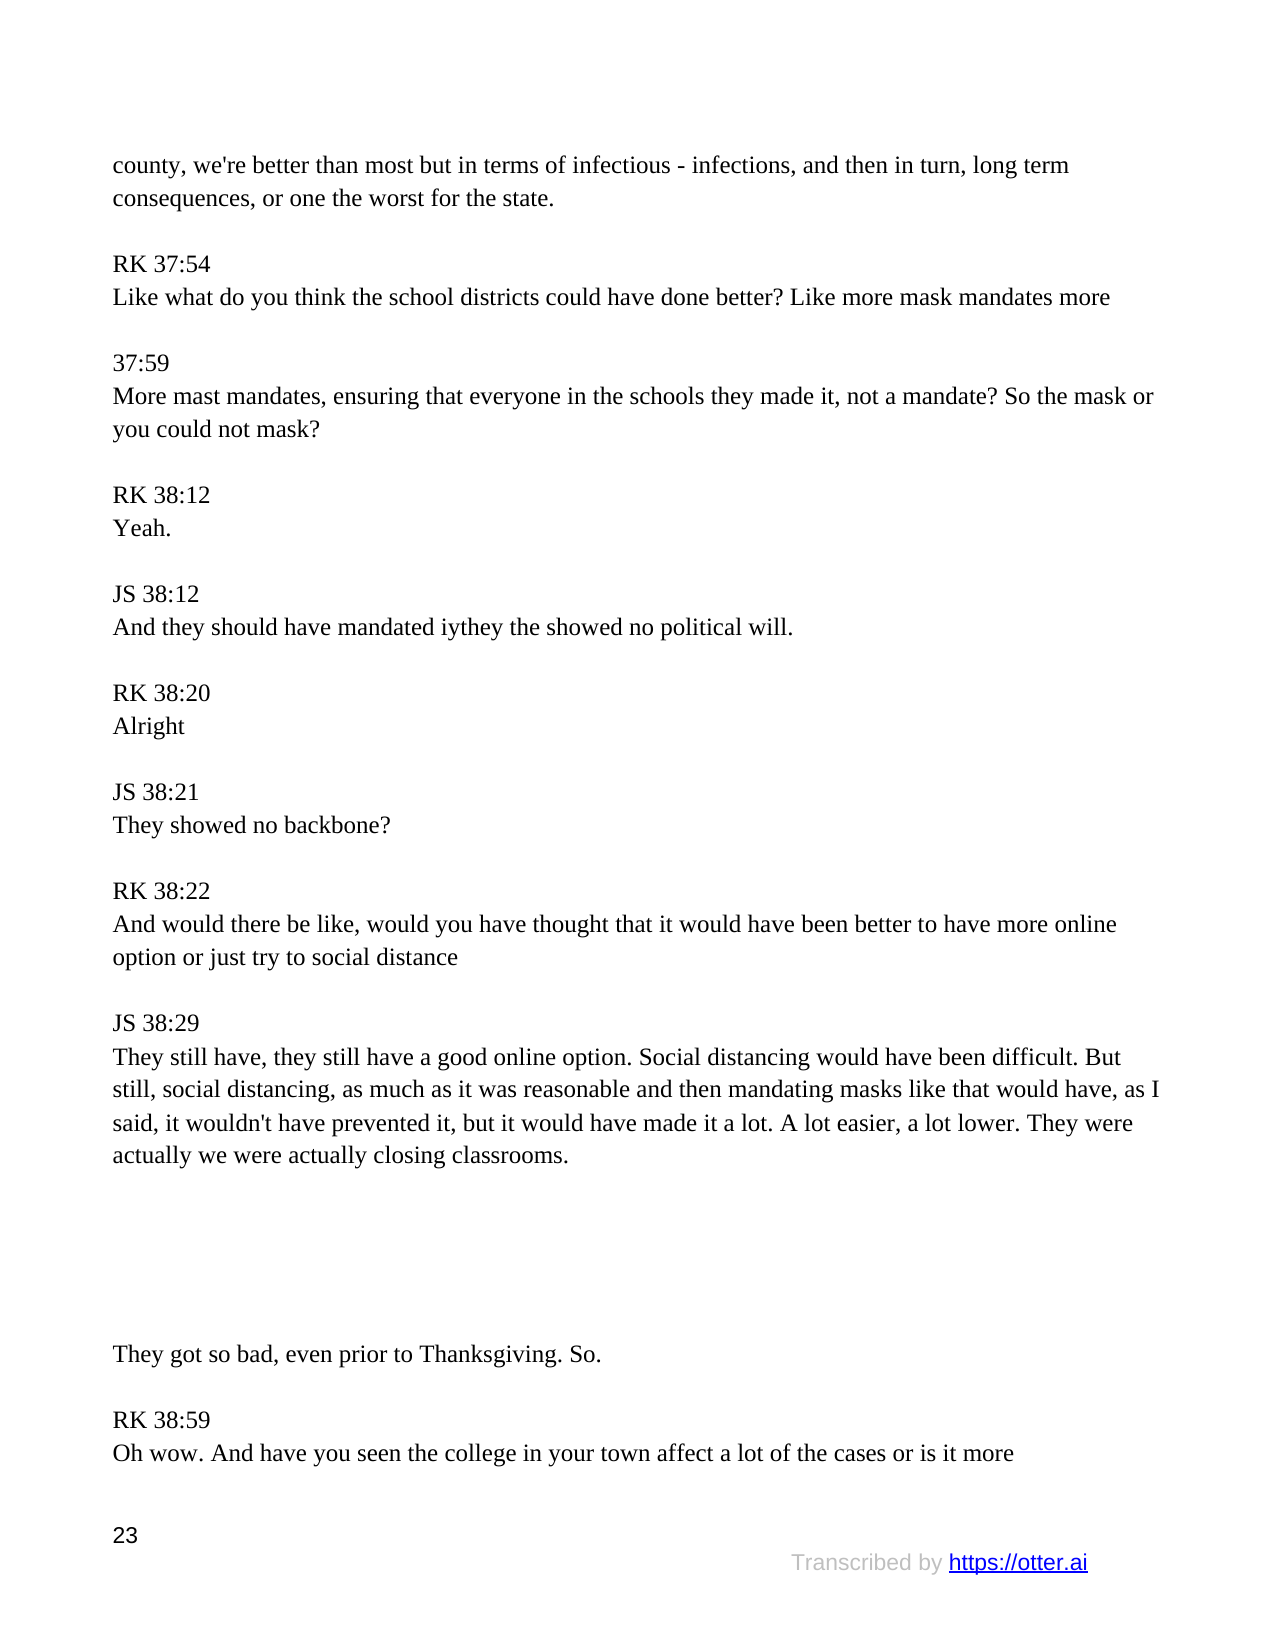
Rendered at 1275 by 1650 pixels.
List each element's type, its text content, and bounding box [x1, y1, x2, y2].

text RK 38:22 [112, 876, 1162, 905]
text RK 38:12 [112, 480, 1162, 509]
text More mast mandates, ensuring that everyone in the schools they made it, not a mandate? So the mask or you could not mask? [112, 381, 1162, 443]
text Alright [112, 711, 1162, 740]
text They showed no backbone? [112, 810, 1162, 839]
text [112, 150, 1162, 212]
text They still have, they still have a good online option. Social distancing would have been difficult. But still, social distancing, as much as it was reasonable and then mandating masks like that would have, as I said, it wouldn't have prevented it, but it would have made it a lot. A lot easier, a lot lower. They were actually we were actually closing classrooms. [112, 1042, 1162, 1169]
text And they should have mandated iythey the showed no political will. [112, 612, 1162, 641]
text RK 38:59 [112, 1405, 1162, 1433]
text RK 37:54 [112, 249, 1162, 278]
text They got so bad, even prior to Thanksgiving. So. [112, 1339, 1162, 1367]
text JS 38:29 [112, 1008, 1162, 1037]
text 37:59 [112, 348, 1162, 377]
text Like what do you think the school districts could have done better? Like more mask mandates more [112, 282, 1162, 311]
text Oh wow. And have you seen the college in your town affect a lot of the cases or is it more [112, 1438, 1162, 1467]
text JS 38:21 [112, 777, 1162, 806]
text RK 38:20 [112, 678, 1162, 707]
text And would there be like, would you have thought that it would have been better to have more online option or just try to social distance [112, 909, 1162, 971]
text JS 38:12 [112, 579, 1162, 608]
text Yeah. [112, 513, 1162, 542]
